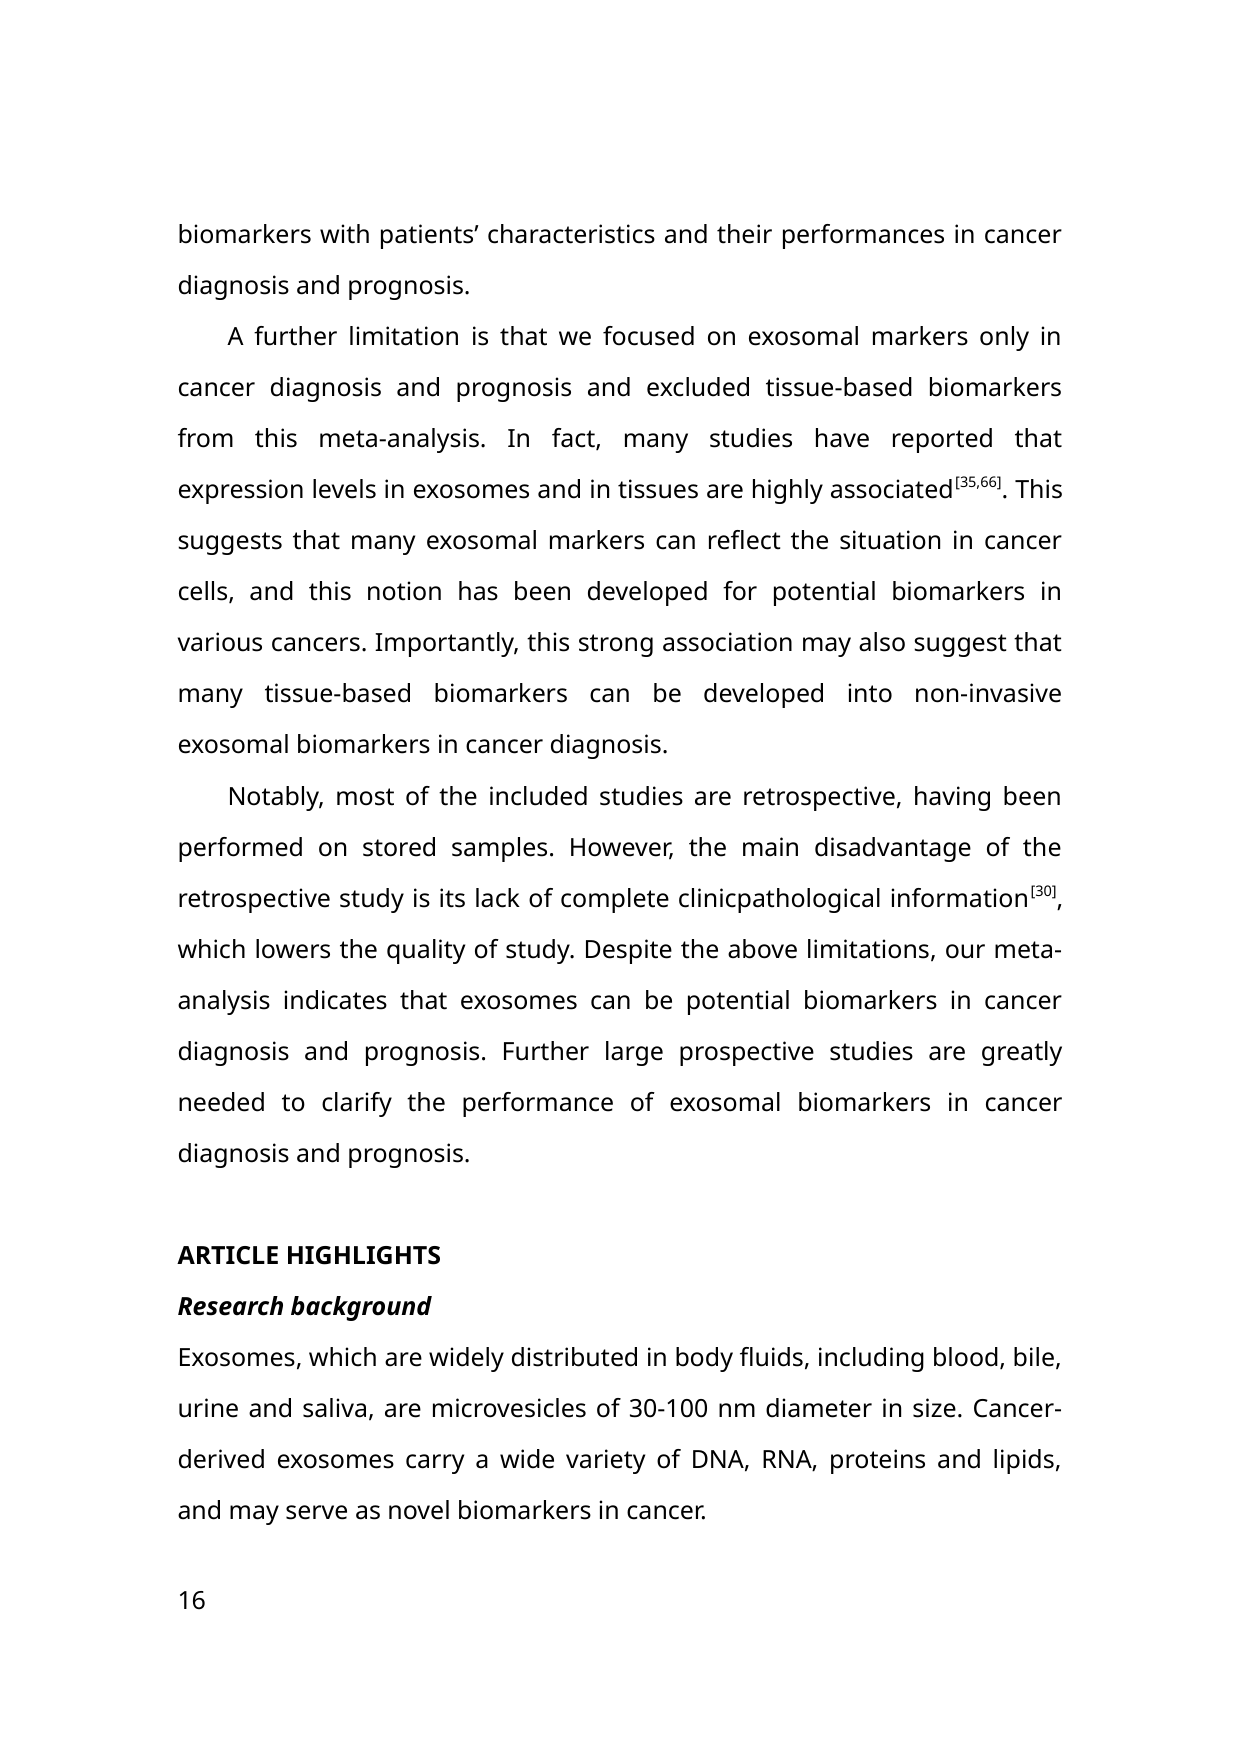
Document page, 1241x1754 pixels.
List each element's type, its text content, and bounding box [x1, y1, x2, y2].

text Research background [177, 1289, 1063, 1323]
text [177, 217, 1063, 302]
text Exosomes, which are widely distributed in body fluids, including blood, bile, urine and saliva, are microvesicles of 30-100 nm diameter in size. Cancer-derived exosomes carry a wide variety of DNA, RNA, proteins and lipids, and may serve as novel biomarkers in cancer. [177, 1340, 1063, 1527]
text ARTICLE HIGHLIGHTS [177, 1238, 1063, 1272]
text Notably, most of the included studies are retrospective, having been performed on stored samples. However, the main disadvantage of the retrospective study is its lack of complete clinicpathological information[30], which lowers the quality of study. Despite the above limitations, our meta-analysis indicates that exosomes can be potential biomarkers in cancer diagnosis and prognosis. Further large prospective studies are greatly needed to clarify the performance of exosomal biomarkers in cancer diagnosis and prognosis. [177, 778, 1063, 1169]
text A further limitation is that we focused on exosomal markers only in cancer diagnosis and prognosis and excluded tissue-based biomarkers from this meta-analysis. In fact, many studies have reported that expression levels in exosomes and in tissues are highly associated[35,66]. This suggests that many exosomal markers can reflect the situation in cancer cells, and this notion has been developed for potential biomarkers in various cancers. Importantly, this strong association may also suggest that many tissue-based biomarkers can be developed into non-invasive exosomal biomarkers in cancer diagnosis. [177, 319, 1063, 761]
